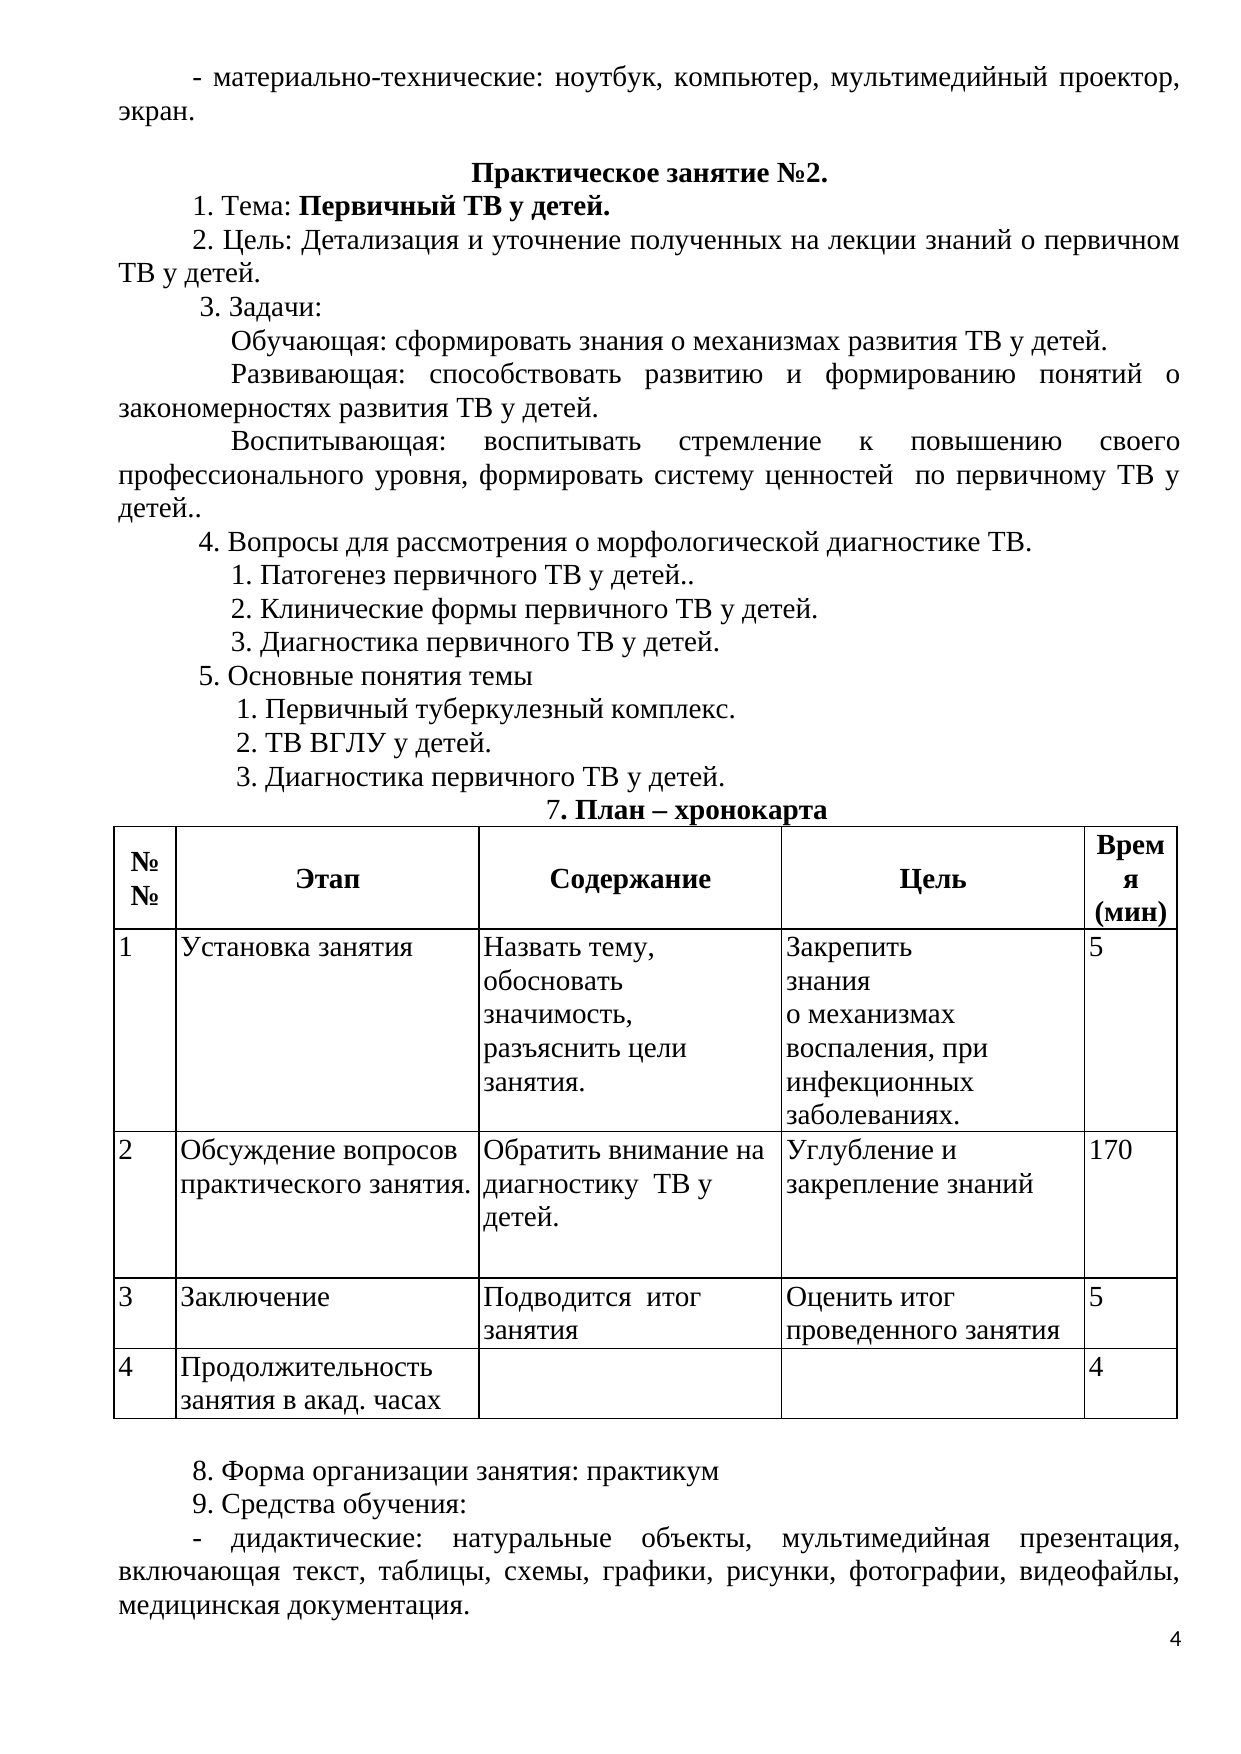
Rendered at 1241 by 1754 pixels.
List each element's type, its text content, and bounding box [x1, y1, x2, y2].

table_cell Заключение [177, 1279, 478, 1347]
table_cell Углубление и закрепление знаний [782, 1132, 1084, 1277]
text 2. Клинические формы первичного ТВ у детей. [118, 591, 1181, 624]
table_cell 4 [1085, 1349, 1176, 1417]
text 1. Первичный туберкулезный комплекс. [118, 692, 1181, 725]
table_cell [782, 1349, 1084, 1417]
table_cell 170 [1085, 1132, 1176, 1277]
text 5. Основные понятия темы [118, 658, 1181, 692]
text - материально-технические: ноутбук, компьютер, мультимедийный проектор, экран. [118, 59, 1181, 126]
text 1. Тема: Первичный ТВ у детей. [118, 188, 1181, 222]
table_cell 1 [115, 930, 175, 1131]
table_header Цель [782, 827, 1084, 928]
text Развивающая: способствовать развитию и формированию понятий о закономерностях развития ТВ у детей. [118, 356, 1181, 423]
text 2. Цель: Детализация и уточнение полученных на лекции знаний о первичном ТВ у детей. [118, 222, 1181, 289]
table_cell Оценить итог проведенного занятия [782, 1279, 1084, 1347]
text 7. План – хронокарта [118, 792, 1181, 826]
text - дидактические: натуральные объекты, мультимедийная презентация, включающая текст, таблицы, схемы, графики, рисунки, фотографии, видеофайлы, медицинская документация. [118, 1520, 1181, 1620]
table_cell 4 [115, 1349, 175, 1417]
table_cell 3 [115, 1279, 175, 1347]
table_cell Назвать тему, обосновать значимость, разъяснить цели занятия. [480, 930, 781, 1131]
table_cell 5 [1085, 930, 1176, 1131]
table_cell Обсуждение вопросов практического занятия. [177, 1132, 478, 1277]
text 8. Форма организации занятия: практикум [118, 1453, 1181, 1486]
text 3. Диагностика первичного ТВ у детей. [118, 624, 1181, 658]
text Обучающая: сформировать знания о механизмах развития ТВ у детей. [118, 323, 1181, 356]
text 2. ТВ ВГЛУ у детей. [118, 725, 1181, 759]
table_header Содержание [480, 827, 781, 928]
table_cell [480, 1349, 781, 1417]
table_header Этап [177, 827, 478, 928]
text 3. Задачи: [118, 289, 1181, 323]
text Воспитывающая: воспитывать стремление к повышению своего профессионального уровня, формировать систему ценностей по первичному ТВ у детей.. [118, 423, 1181, 524]
table_cell 5 [1085, 1279, 1176, 1347]
table_header №№ [115, 827, 175, 928]
table_cell 2 [115, 1132, 175, 1277]
table_cell Подводится итог занятия [480, 1279, 781, 1347]
text 1. Патогенез первичного ТВ у детей.. [118, 557, 1181, 591]
table_cell Продолжительность занятия в акад. часах [177, 1349, 478, 1417]
text 9. Средства обучения: [118, 1486, 1181, 1520]
text 4. Вопросы для рассмотрения о морфологической диагностике ТВ. [118, 524, 1181, 557]
table_cell Установка занятия [177, 930, 478, 1131]
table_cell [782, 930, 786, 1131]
table_cell Обратить внимание на диагностику ТВ у детей. [480, 1132, 781, 1277]
text Практическое занятие №2. [118, 155, 1181, 188]
text 3. Диагностика первичного ТВ у детей. [118, 759, 1181, 792]
table_cell Закрепить знания о механизмах воспаления, при инфекционных заболеваниях. [954, 930, 1084, 1131]
